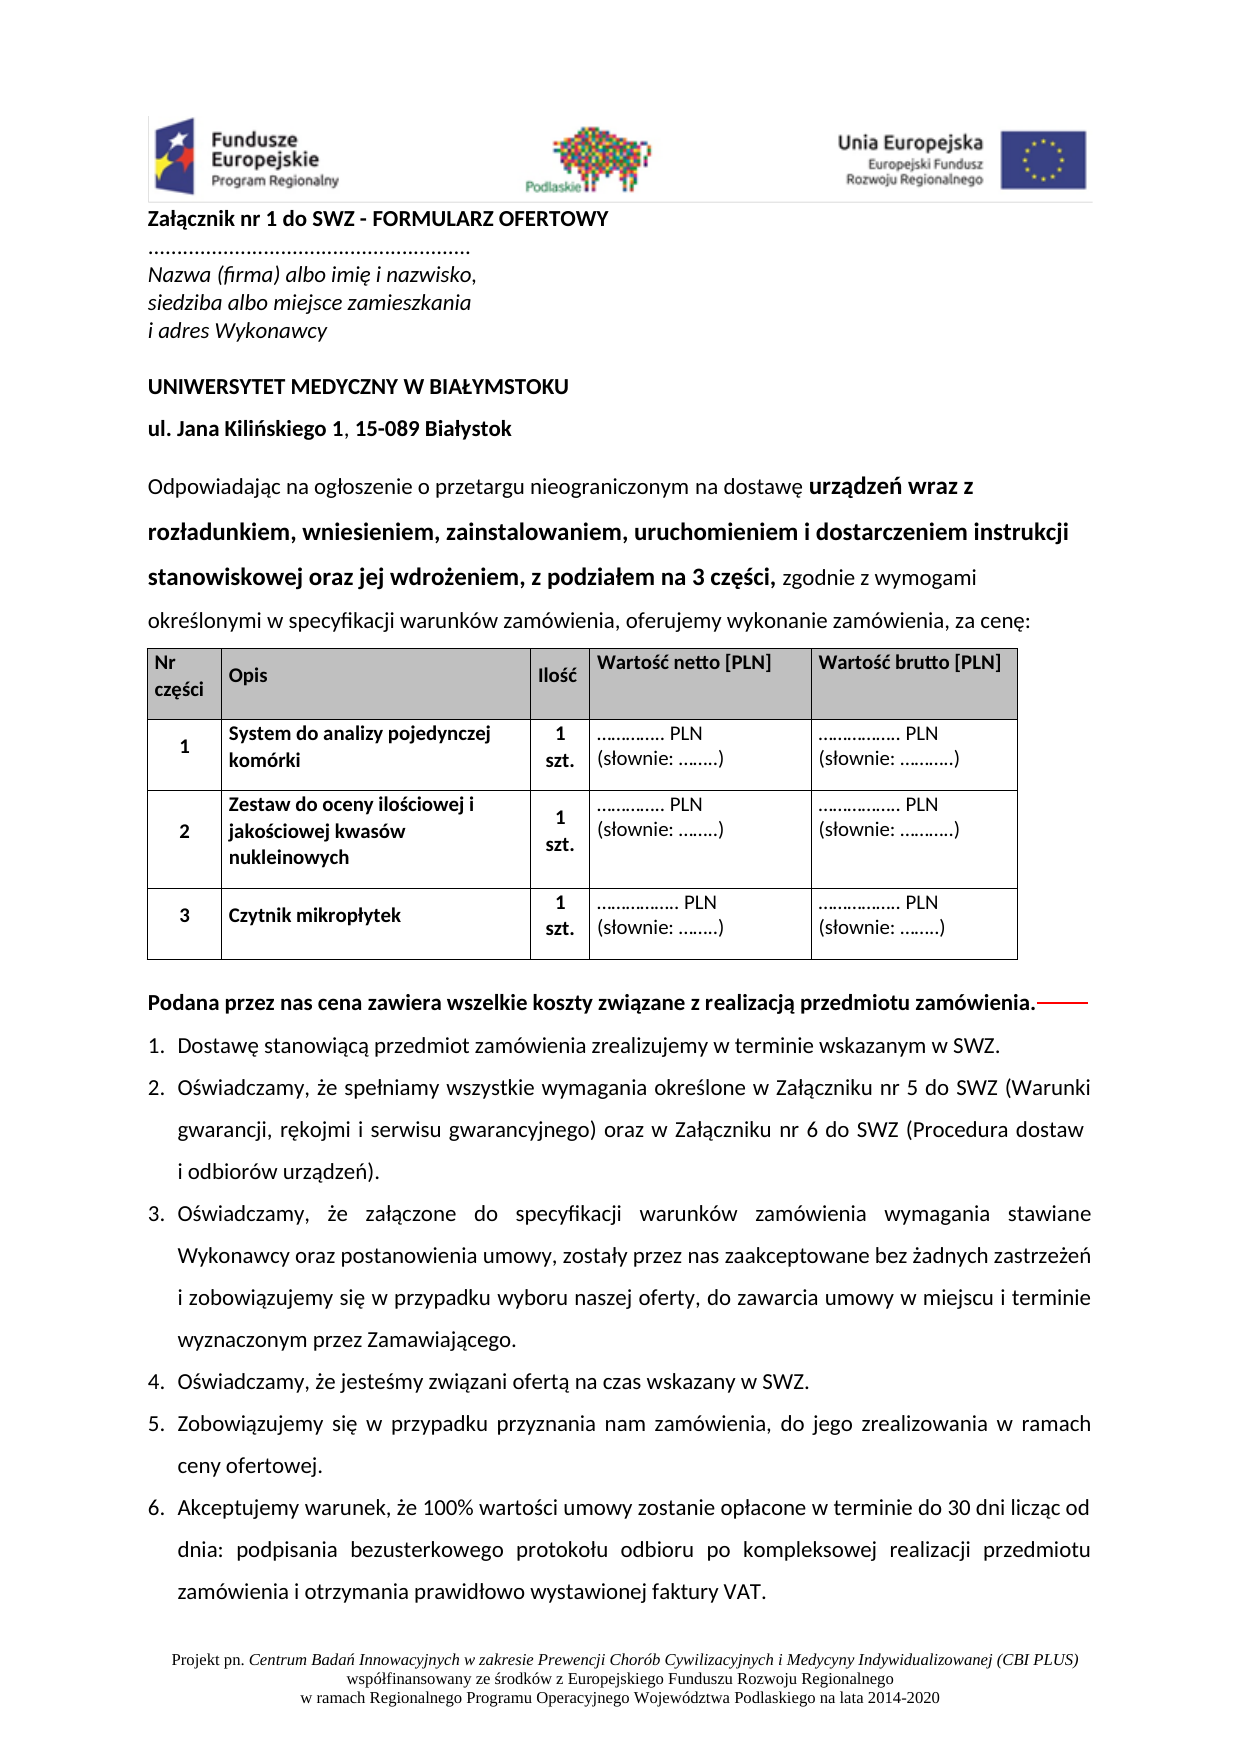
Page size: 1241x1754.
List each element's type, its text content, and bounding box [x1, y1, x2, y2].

table_cell ………….. PLN (słownie: ……..) [590, 720, 811, 790]
table_header Nr części [148, 649, 221, 719]
table_cell …………….. PLN (słownie: ………..) [812, 720, 1017, 790]
table_cell 3 [148, 889, 221, 959]
table_cell 1 szt. [531, 791, 589, 888]
list Oświadczamy, że załączone do specyfikacji warunków zamówienia wymagania stawiane Wykonawcy oraz postanowienia umowy, zostały przez nas zaakceptowane bez żadnych zastrzeżeń i zobowiązujemy się w przypadku wyboru naszej oferty, do zawarcia umowy w miejscu i terminie wyznaczonym przez Zamawiającego. [148, 1199, 1093, 1353]
list Akceptujemy warunek, że 100% wartości umowy zostanie opłacone w terminie do 30 dni licząc od dnia: podpisania bezusterkowego protokołu odbioru po kompleksowej realizacji przedmiotu zamówienia i otrzymania prawidłowo wystawionej faktury VAT. [148, 1493, 1093, 1605]
table_cell 1 [148, 720, 221, 790]
list Oświadczamy, że spełniamy wszystkie wymagania określone w Załączniku nr 5 do SWZ (Warunki gwarancji, rękojmi i serwisu gwarancyjnego) oraz w Załączniku nr 6 do SWZ (Procedura dostaw i odbiorów urządzeń). [148, 1073, 1093, 1185]
text Podana przez nas cena zawiera wszelkie koszty związane z realizacją przedmiotu zamówienia. [148, 942, 1093, 1016]
table_cell System do analizy pojedynczej komórki [222, 720, 530, 790]
table_cell 1 szt. [531, 720, 589, 790]
text siedziba albo miejsce zamieszkania [148, 288, 1093, 316]
table_header Wartość netto [PLN] [590, 649, 811, 719]
table_header Opis [222, 649, 530, 719]
table_cell …………….. PLN (słownie: ……..) [590, 889, 811, 959]
text ul. Jana Kilińskiego 1, 15-089 Białystok [148, 414, 1093, 442]
table_cell …………….. PLN (słownie: ……..) [812, 889, 1017, 959]
list Oświadczamy, że jesteśmy związani ofertą na czas wskazany w SWZ. [148, 1367, 1093, 1395]
text UNIWERSYTET MEDYCZNY W BIAŁYMSTOKU [148, 372, 1093, 400]
list Dostawę stanowiącą przedmiot zamówienia zrealizujemy w terminie wskazanym w SWZ. [148, 1031, 1093, 1059]
table_cell …………….. PLN (słownie: ………..) [812, 791, 1017, 888]
table_cell 1 szt. [531, 889, 589, 959]
picture [147, 116, 1093, 204]
text Nazwa (firma) albo imię i nazwisko, [148, 260, 1093, 288]
text Odpowiadając na ogłoszenie o przetargu nieograniczonym na dostawę urządzeń wraz z rozładunkiem, wniesieniem, zainstalowaniem, uruchomieniem i dostarczeniem instrukcji stanowiskowej oraz jej wdrożeniem, z podziałem na 3 części, zgodnie z wymogami określonymi w specyfikacji warunków zamówienia, oferujemy wykonanie zamówienia, za cenę: [148, 470, 1093, 634]
table_header Ilość [531, 649, 589, 719]
table_cell Zestaw do oceny ilościowej i jakościowej kwasów nukleinowych [222, 791, 530, 888]
text Załącznik nr 1 do SWZ - FORMULARZ OFERTOWY [148, 204, 1093, 232]
table_header Wartość brutto [PLN] [812, 649, 1017, 719]
list Zobowiązujemy się w przypadku przyznania nam zamówienia, do jego zrealizowania w ramach ceny ofertowej. [148, 1409, 1093, 1479]
table_cell 2 [148, 791, 221, 888]
text ........................................................ [148, 232, 1093, 260]
table_cell Czytnik mikropłytek [222, 889, 530, 959]
text i adres Wykonawcy [148, 316, 1093, 344]
table_cell ………….. PLN (słownie: ……..) [590, 791, 811, 888]
